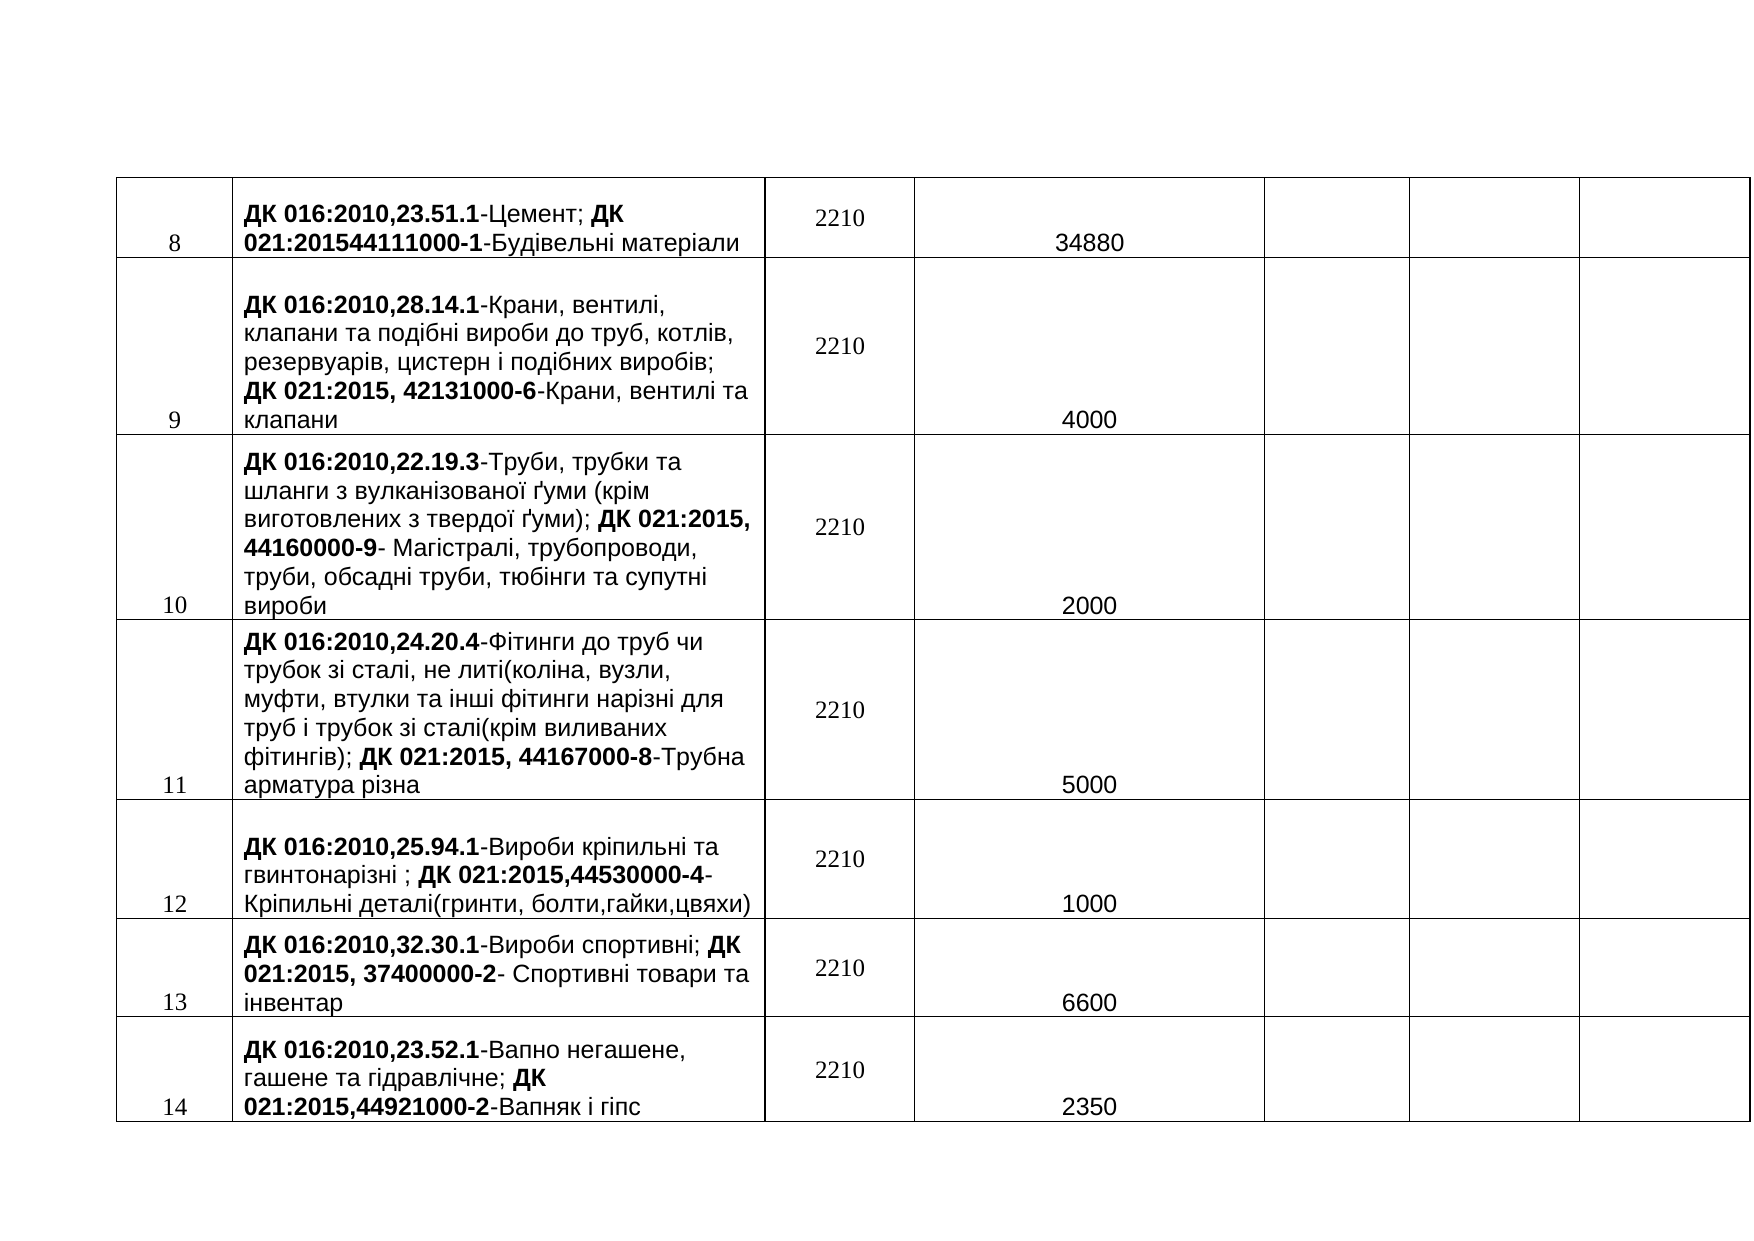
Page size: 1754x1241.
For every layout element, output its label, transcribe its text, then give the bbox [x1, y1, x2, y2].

table_cell [1410, 178, 1579, 257]
table_cell [1265, 435, 1409, 619]
table_cell [1580, 800, 1749, 918]
table_cell 6600 [915, 919, 1264, 1016]
table_cell 2210 [766, 800, 914, 918]
table_cell ДК 016:2010,28.14.1-Крани, вентилі, клапани та подібні вироби до труб, котлів, резервуарів, цистерн і подібних виробів; ДК 021:2015, 42131000-6-Крани, вентилі та клапани [233, 258, 764, 433]
table_cell [1580, 435, 1749, 619]
table_cell 8 [117, 178, 232, 257]
table_cell ДК 016:2010,23.51.1-Цемент; ДК 021:201544111000-1-Будівельні матеріали [233, 178, 764, 257]
table_cell [1580, 258, 1749, 433]
table_cell 4000 [915, 258, 1264, 433]
table_cell ДК 016:2010,22.19.3-Труби, трубки та шланги з вулканізованої ґуми (крім виготовлених з твердої ґуми); ДК 021:2015, 44160000-9- Магістралі, трубопроводи, труби, обсадні труби, тюбінги та супутні вироби [233, 435, 764, 619]
table_cell [1410, 1017, 1579, 1121]
table_cell [1265, 258, 1409, 433]
table_cell 34880 [915, 178, 1264, 257]
table_cell [1580, 1017, 1749, 1121]
table_cell 9 [117, 258, 232, 433]
table_cell [1410, 435, 1579, 619]
table_cell [1580, 919, 1749, 1016]
table_cell ДК 016:2010,23.52.1-Вапно негашене, гашене та гідравлічне; ДК 021:2015,44921000-2-Вапняк і гіпс [233, 1017, 764, 1121]
table_cell [1265, 620, 1409, 799]
table_cell ДК 016:2010,25.94.1-Вироби кріпильні та гвинтонарізні ; ДК 021:2015,44530000-4-Кріпильні деталі(гринти, болти,гайки,цвяхи) [233, 800, 764, 918]
table_cell [1265, 178, 1409, 257]
table_cell 12 [117, 800, 232, 918]
table_cell [1580, 178, 1749, 257]
table_cell 2210 [766, 258, 914, 433]
table_cell 2210 [766, 178, 914, 257]
table_cell 2210 [766, 435, 914, 619]
table_cell 14 [117, 1017, 232, 1121]
table_cell 5000 [915, 620, 1264, 799]
table_cell [1410, 258, 1579, 433]
table_cell [1410, 919, 1579, 1016]
table_cell [1580, 620, 1749, 799]
table_cell 13 [117, 919, 232, 1016]
table_cell 2210 [766, 1017, 914, 1121]
table_cell 1000 [915, 800, 1264, 918]
table_cell 2210 [766, 620, 914, 799]
table_cell 2000 [915, 435, 1264, 619]
table_cell [1410, 620, 1579, 799]
table_cell 10 [117, 435, 232, 619]
table_cell 11 [117, 620, 232, 799]
table_cell 2210 [766, 919, 914, 1016]
table_cell ДК 016:2010,32.30.1-Вироби спортивні; ДК 021:2015, 37400000-2- Спортивні товари та інвентар [233, 919, 764, 1016]
table_cell [1265, 919, 1409, 1016]
table_cell 2350 [915, 1017, 1264, 1121]
table_cell [1410, 800, 1579, 918]
table_cell [1265, 800, 1409, 918]
table_cell [1265, 1017, 1409, 1121]
table_cell ДК 016:2010,24.20.4-Фітинги до труб чи трубок зі сталі, не литі(коліна, вузли, муфти, втулки та інші фітинги нарізні для труб і трубок зі сталі(крім виливаних фітингів); ДК 021:2015, 44167000-8-Трубна арматура різна [233, 620, 764, 799]
